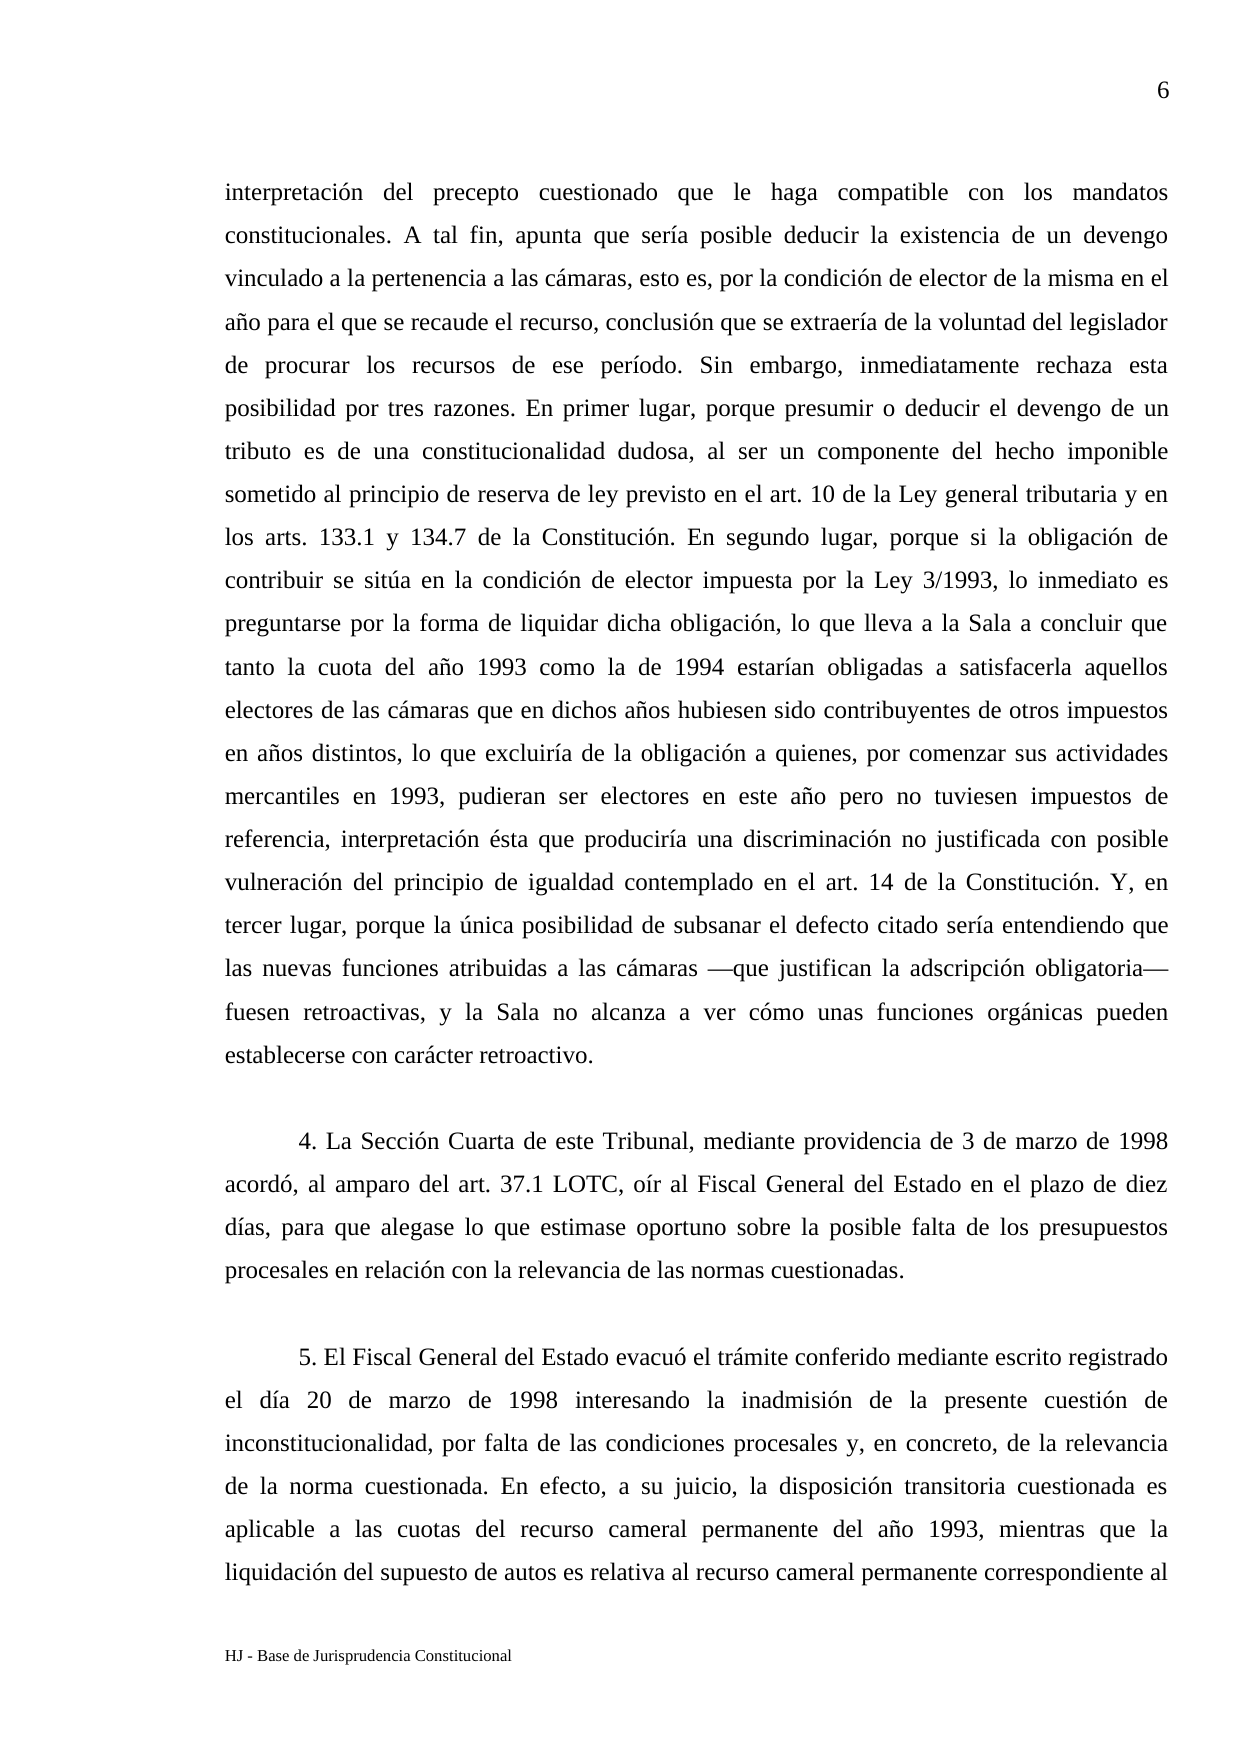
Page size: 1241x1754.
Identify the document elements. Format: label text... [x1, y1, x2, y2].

text 4. La Sección Cuarta de este Tribunal, mediante providencia de 3 de marzo de 1998 acordó, al amparo del art. 37.1 LOTC, oír al Fiscal General del Estado en el plazo de diez días, para que alegase lo que estimase oportuno sobre la posible falta de los presupuestos procesales en relación con la relevancia de las normas cuestionadas. [224, 1126, 1169, 1284]
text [224, 177, 1169, 1068]
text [224, 1342, 1169, 1586]
